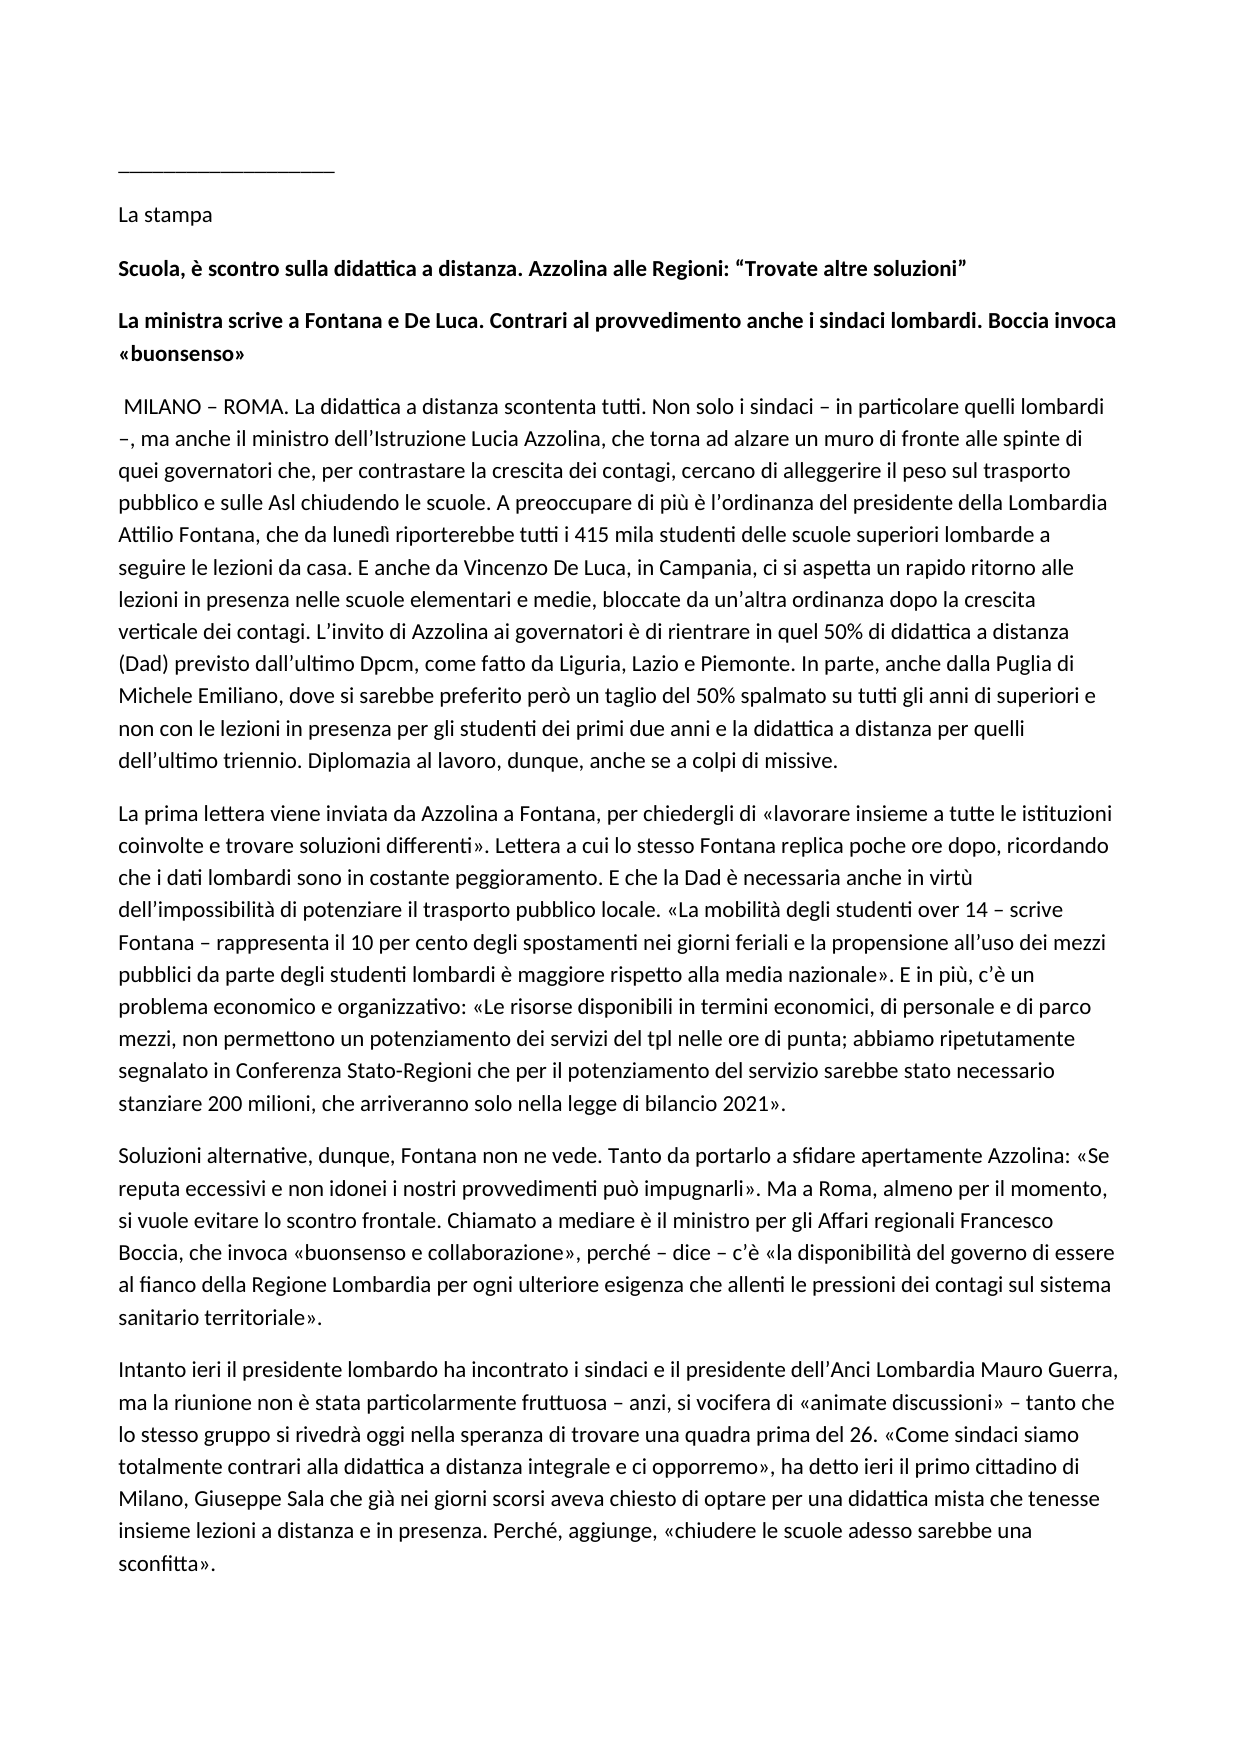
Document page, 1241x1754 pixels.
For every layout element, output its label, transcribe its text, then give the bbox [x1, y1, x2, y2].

text MILANO – ROMA. La didattica a distanza scontenta tutti. Non solo i sindaci – in particolare quelli lombardi –, ma anche il ministro dell’Istruzione Lucia Azzolina, che torna ad alzare un muro di fronte alle spinte di quei governatori che, per contrastare la crescita dei contagi, cercano di alleggerire il peso sul trasporto pubblico e sulle Asl chiudendo le scuole. A preoccupare di più è l’ordinanza del presidente della Lombardia Attilio Fontana, che da lunedì riporterebbe tutti i 415 mila studenti delle scuole superiori lombarde a seguire le lezioni da casa. E anche da Vincenzo De Luca, in Campania, ci si aspetta un rapido ritorno alle lezioni in presenza nelle scuole elementari e medie, bloccate da un’altra ordinanza dopo la crescita verticale dei contagi. L’invito di Azzolina ai governatori è di rientrare in quel 50% di didattica a distanza (Dad) previsto dall’ultimo Dpcm, come fatto da Liguria, Lazio e Piemonte. In parte, anche dalla Puglia di Michele Emiliano, dove si sarebbe preferito però un taglio del 50% spalmato su tutti gli anni di superiori e non con le lezioni in presenza per gli studenti dei primi due anni e la didattica a distanza per quelli dell’ultimo triennio. Diplomazia al lavoro, dunque, anche se a colpi di missive. [118, 392, 1122, 774]
text Soluzioni alternative, dunque, Fontana non ne vede. Tanto da portarlo a sfidare apertamente Azzolina: «Se reputa eccessivi e non idonei i nostri provvedimenti può impugnarli». Ma a Roma, almeno per il momento, si vuole evitare lo scontro frontale. Chiamato a mediare è il ministro per gli Affari regionali Francesco Boccia, che invoca «buonsenso e collaborazione», perché – dice – c’è «la disponibilità del governo di essere al fianco della Regione Lombardia per ogni ulteriore esigenza che allenti le pressioni dei contagi sul sistema sanitario territoriale». [118, 1142, 1122, 1331]
text Intanto ieri il presidente lombardo ha incontrato i sindaci e il presidente dell’Anci Lombardia Mauro Guerra, ma la riunione non è stata particolarmente fruttuosa – anzi, si vocifera di «animate discussioni» – tanto che lo stesso gruppo si rivedrà oggi nella speranza di trovare una quadra prima del 26. «Come sindaci siamo totalmente contrari alla didattica a distanza integrale e ci opporremo», ha detto ieri il primo cittadino di Milano, Giuseppe Sala che già nei giorni scorsi aveva chiesto di optare per una didattica mista che tenesse insieme lezioni a distanza e in presenza. Perché, aggiunge, «chiudere le scuole adesso sarebbe una sconfitta». [118, 1356, 1122, 1577]
text La stampa [118, 201, 1122, 229]
text La ministra scrive a Fontana e De Luca. Contrari al provvedimento anche i sindaci lombardi. Boccia invoca «buonsenso» [118, 307, 1122, 367]
text Scuola, è scontro sulla didattica a distanza. Azzolina alle Regioni: “Trovate altre soluzioni” [118, 254, 1122, 282]
text ___________________ [118, 148, 1122, 176]
text La prima lettera viene inviata da Azzolina a Fontana, per chiedergli di «lavorare insieme a tutte le istituzioni coinvolte e trovare soluzioni differenti». Lettera a cui lo stesso Fontana replica poche ore dopo, ricordando che i dati lombardi sono in costante peggioramento. E che la Dad è necessaria anche in virtù dell’impossibilità di potenziare il trasporto pubblico locale. «La mobilità degli studenti over 14 – scrive Fontana – rappresenta il 10 per cento degli spostamenti nei giorni feriali e la propensione all’uso dei mezzi pubblici da parte degli studenti lombardi è maggiore rispetto alla media nazionale». E in più, c’è un problema economico e organizzativo: «Le risorse disponibili in termini economici, di personale e di parco mezzi, non permettono un potenziamento dei servizi del tpl nelle ore di punta; abbiamo ripetutamente segnalato in Conferenza Stato-Regioni che per il potenziamento del servizio sarebbe stato necessario stanziare 200 milioni, che arriveranno solo nella legge di bilancio 2021». [118, 799, 1122, 1117]
